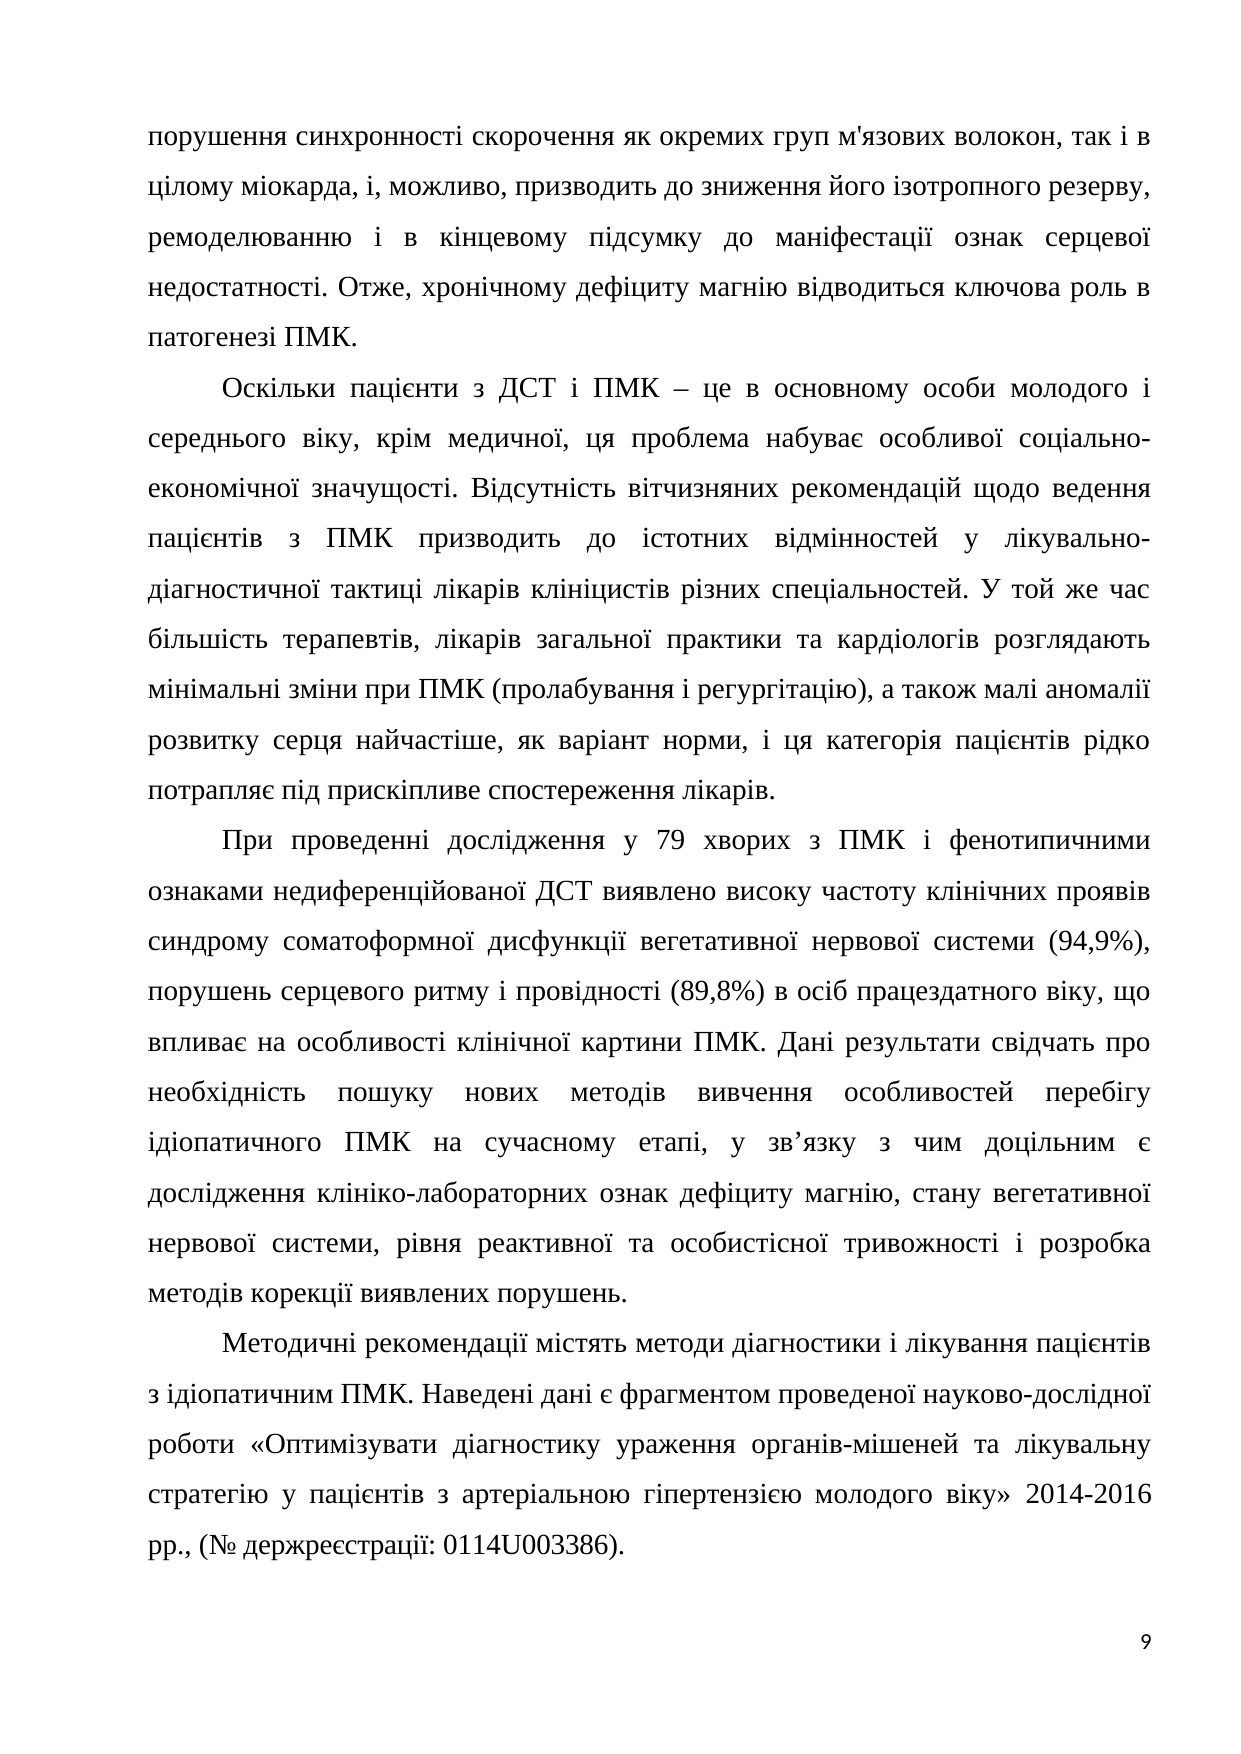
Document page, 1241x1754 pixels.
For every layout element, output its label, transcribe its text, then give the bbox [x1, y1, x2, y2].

text Методичні рекомендації містять методи діагностики і лікування пацієнтів з ідіопатичним ПМК. Наведені дані є фрагментом проведеної науково-дослідної роботи «Оптимізувати діагностику ураження органів-мішеней та лікувальну стратегію у пацієнтів з артеріальною гіпертензією молодого віку» 2014-2016 рр., (№ держреєстрації: 0114U003386). [148, 1326, 1152, 1560]
text При проведенні дослідження у 79 хворих з ПМК і фенотипичними ознаками недиференційованої ДСТ виявлено високу частоту клінічних проявів синдрому соматоформної дисфункції вегетативної нервової системи (94,9%), порушень серцевого ритму і провідності (89,8%) в осіб працездатного віку, що впливає на особливості клінічної картини ПМК. Дані результати свідчать про необхідність пошуку нових методів вивчення особливостей перебігу ідіопатичного ПМК на сучасному етапі, у зв’язку з чим доцільним є дослідження клініко-лабораторних ознак дефіциту магнію, стану вегетативної нервової системи, рівня реактивної та особистісної тривожності і розробка методів корекції виявлених порушень. [148, 822, 1152, 1309]
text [148, 118, 1152, 353]
text Оскільки пацієнти з ДСТ і ПМК – це в основному особи молодого і середнього віку, крім медичної, ця проблема набуває особливої соціально-економічної значущості. Відсутність вітчизняних рекомендацій щодо ведення пацієнтів з ПМК призводить до істотних відмінностей у лікувально-діагностичної тактиці лікарів клініцистів різних спеціальностей. У той же час більшість терапевтів, лікарів загальної практики та кардіологів розглядають мінімальні зміни при ПМК (пролабування і регургітацію), а також малі аномалії розвитку серця найчастіше, як варіант норми, і ця категорія пацієнтів рідко потрапляє під прискіпливе спостереження лікарів. [148, 370, 1152, 806]
